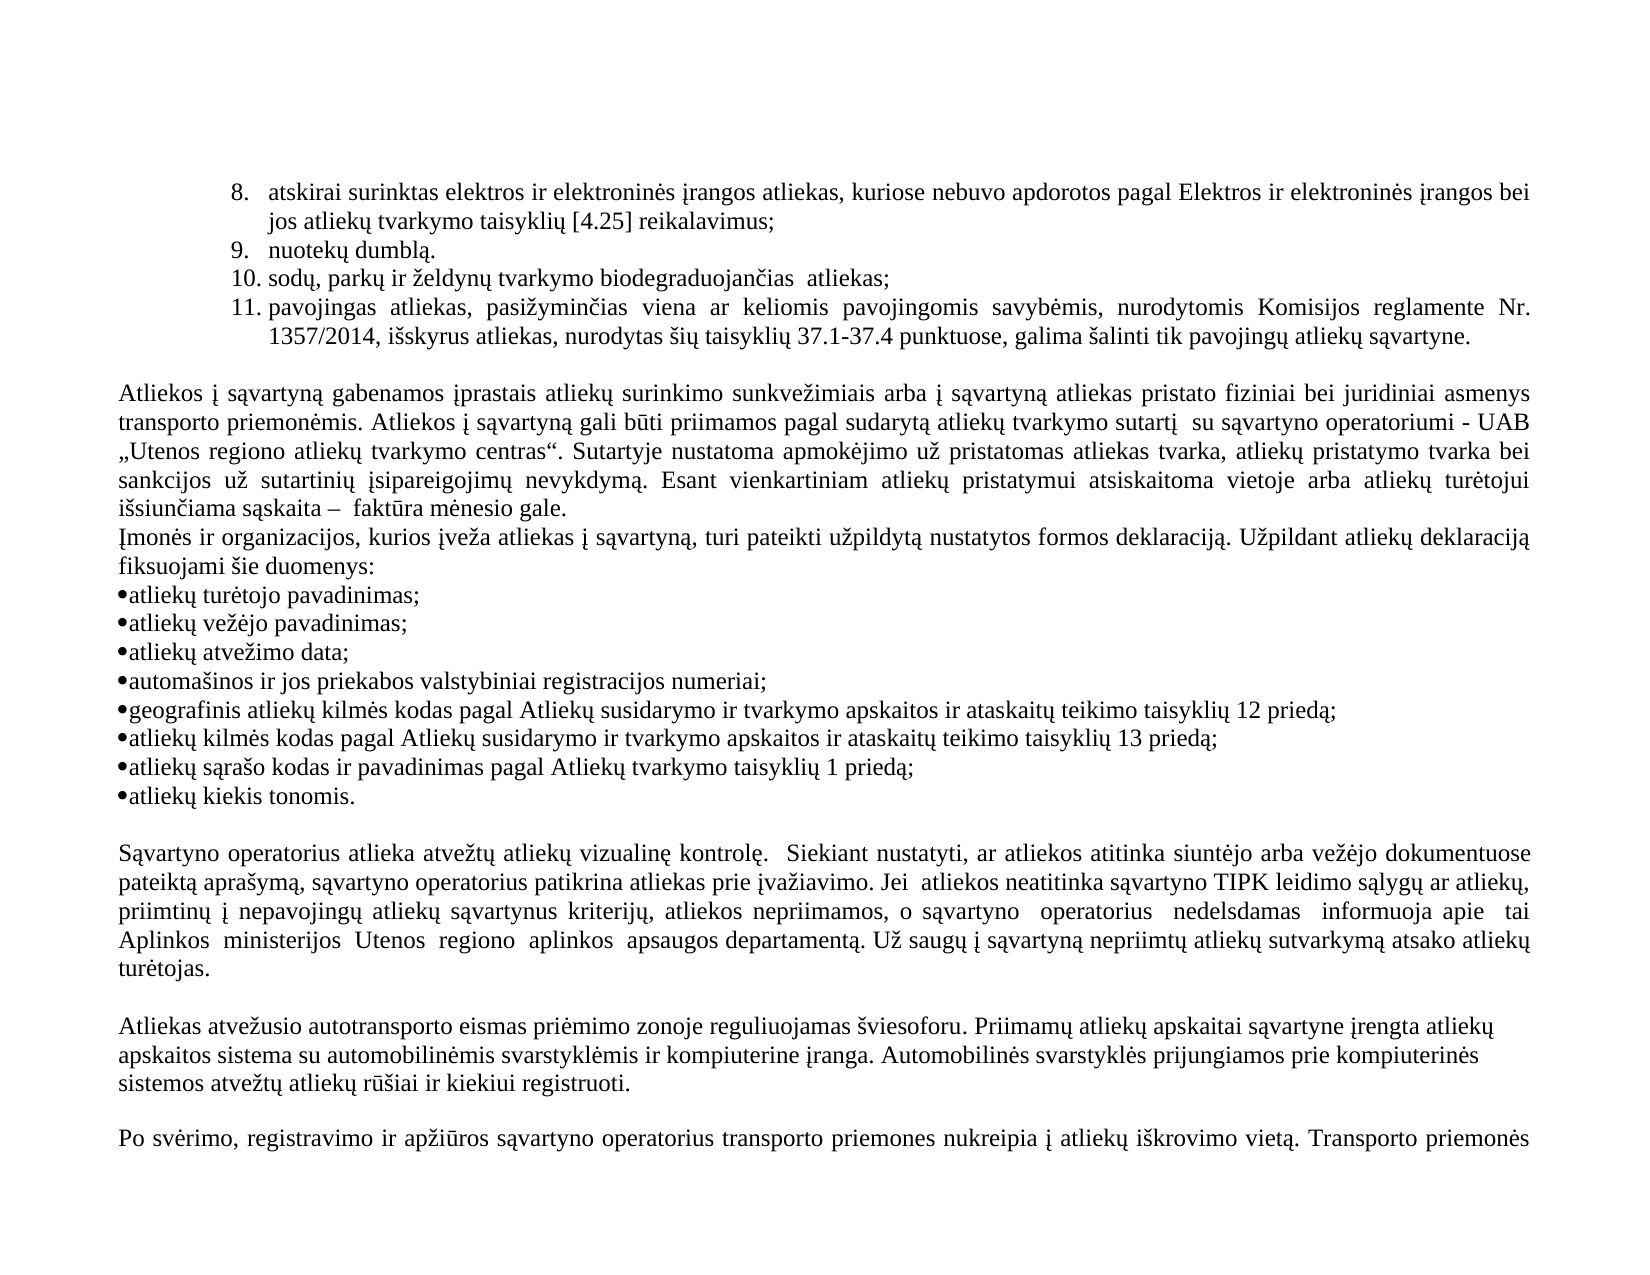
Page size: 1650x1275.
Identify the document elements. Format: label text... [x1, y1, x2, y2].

text Sąvartyno operatorius atlieka atvežtų atliekų vizualinę kontrolę. Siekiant nustatyti, ar atliekos atitinka siuntėjo arba vežėjo dokumentuose pateiktą aprašymą, sąvartyno operatorius patikrina atliekas prie įvažiavimo. Jei atliekos neatitinka sąvartyno TIPK leidimo sąlygų ar atliekų, priimtinų į nepavojingų atliekų sąvartynus kriterijų, atliekos nepriimamos, o sąvartyno operatorius nedelsdamas informuoja apie tai Aplinkos ministerijos Utenos regiono aplinkos apsaugos departamentą. Už saugų į sąvartyną nepriimtų atliekų sutvarkymą atsako atliekų turėtojas. [118, 838, 1532, 982]
text atliekų turėtojo pavadinimas; [118, 580, 1532, 608]
list sodų, parkų ir želdynų tvarkymo biodegraduojančias atliekas; [231, 263, 1532, 292]
text Atliekas atvežusio autotransporto eismas priėmimo zonoje reguliuojamas šviesoforu. Priimamų atliekų apskaitai sąvartyne įrengta atliekų apskaitos sistema su automobilinėmis svarstyklėmis ir kompiuterine įranga. Automobilinės svarstyklės prijungiamos prie kompiuterinės sistemos atvežtų atliekų rūšiai ir kiekiui registruoti. [118, 1011, 1532, 1097]
text Atliekos į sąvartyną gabenamos įprastais atliekų surinkimo sunkvežimiais arba į sąvartyną atliekas pristato fiziniai bei juridiniai asmenys transporto priemonėmis. Atliekos į sąvartyną gali būti priimamos pagal sudarytą atliekų tvarkymo sutartį su sąvartyno operatoriumi - UAB „Utenos regiono atliekų tvarkymo centras“. Sutartyje nustatoma apmokėjimo už pristatomas atliekas tvarka, atliekų pristatymo tvarka bei sankcijos už sutartinių įsipareigojimų nevykdymą. Esant vienkartiniam atliekų pristatymui atsiskaitoma vietoje arba atliekų turėtojui išsiunčiama sąskaita – faktūra mėnesio gale. [118, 378, 1532, 522]
list nuotekų dumblą. [231, 235, 1532, 263]
text Įmonės ir organizacijos, kurios įveža atliekas į sąvartyną, turi pateikti užpildytą nustatytos formos deklaraciją. Užpildant atliekų deklaraciją fiksuojami šie duomenys: [118, 522, 1532, 580]
text atliekų atvežimo data; [118, 637, 1532, 666]
text atliekų kilmės kodas pagal Atliekų susidarymo ir tvarkymo apskaitos ir ataskaitų teikimo taisyklių 13 priedą; [118, 723, 1532, 752]
text automašinos ir jos priekabos valstybiniai registracijos numeriai; [118, 666, 1532, 695]
text atliekų vežėjo pavadinimas; [118, 608, 1532, 637]
text atliekų kiekis tonomis. [118, 781, 1532, 810]
list pavojingas atliekas, pasižyminčias viena ar keliomis pavojingomis savybėmis, nurodytomis Komisijos reglamente Nr. 1357/2014, išskyrus atliekas, nurodytas šių taisyklių 37.1-37.4 punktuose, galima šalinti tik pavojingų atliekų sąvartyne. [231, 292, 1532, 350]
text geografinis atliekų kilmės kodas pagal Atliekų susidarymo ir tvarkymo apskaitos ir ataskaitų teikimo taisyklių 12 priedą; [118, 695, 1532, 723]
list atskirai surinktas elektros ir elektroninės įrangos atliekas, kuriose nebuvo apdorotos pagal Elektros ir elektroninės įrangos bei jos atliekų tvarkymo taisyklių [4.25] reikalavimus; [231, 177, 1532, 235]
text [118, 1123, 1532, 1152]
text atliekų sąrašo kodas ir pavadinimas pagal Atliekų tvarkymo taisyklių 1 priedą; [118, 752, 1532, 781]
